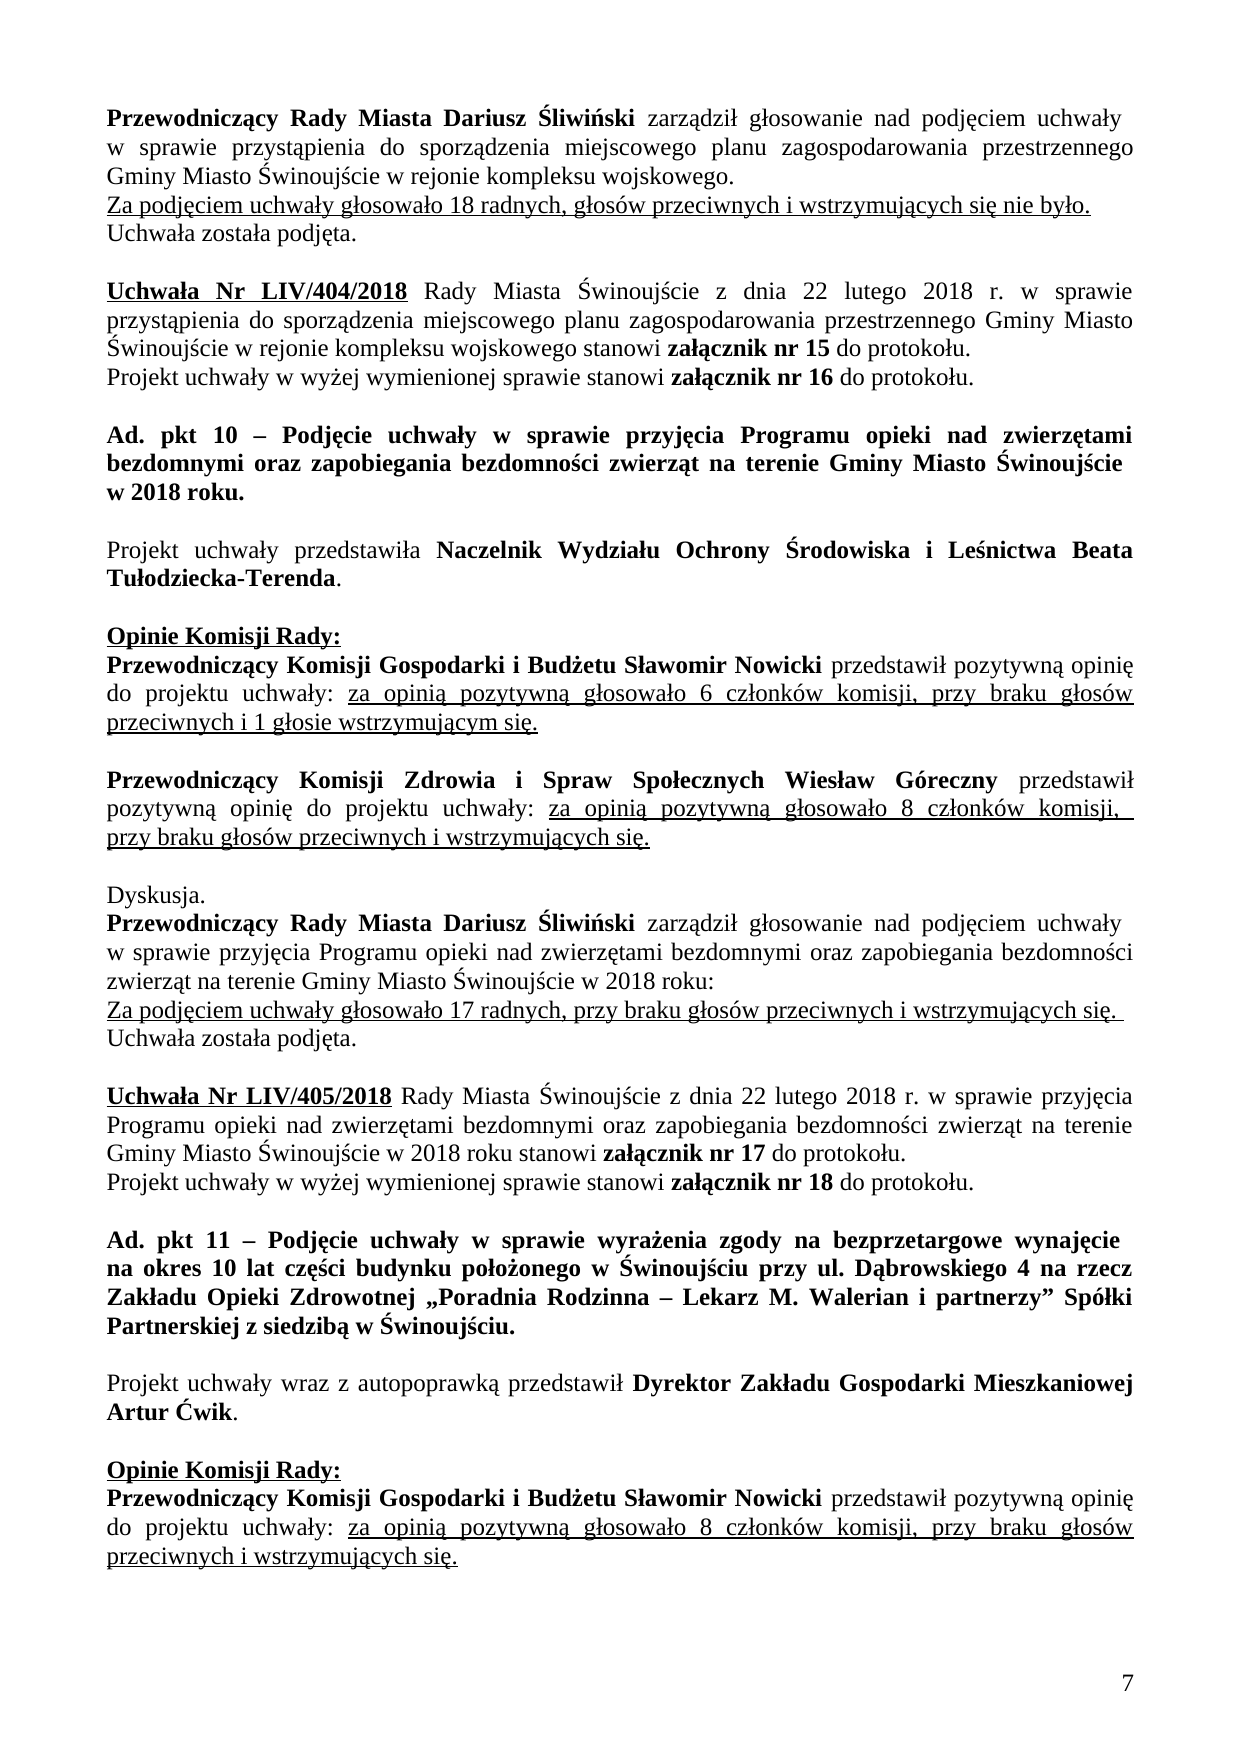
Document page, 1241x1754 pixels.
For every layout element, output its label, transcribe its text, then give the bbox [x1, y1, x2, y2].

text Uchwała została podjęta. [106, 1023, 1134, 1052]
text Za podjęciem uchwały głosowało 17 radnych, przy braku głosów przeciwnych i wstrzymujących się. [106, 995, 1134, 1023]
text Projekt uchwały przedstawiła Naczelnik Wydziału Ochrony Środowiska i Leśnictwa Beata Tułodziecka-Terenda. [106, 535, 1134, 592]
text Uchwała Nr LIV/405/2018 Rady Miasta Świnoujście z dnia 22 lutego 2018 r. w sprawie przyjęcia Programu opieki nad zwierzętami bezdomnymi oraz zapobiegania bezdomności zwierząt na terenie Gminy Miasto Świnoujście w 2018 roku stanowi załącznik nr 17 do protokołu. [106, 1081, 1134, 1167]
text Opinie Komisji Rady: [106, 1455, 1134, 1483]
text Projekt uchwały wraz z autopoprawką przedstawił Dyrektor Zakładu Gospodarki Mieszkaniowej Artur Ćwik. [106, 1368, 1134, 1426]
text Projekt uchwały w wyżej wymienionej sprawie stanowi załącznik nr 16 do protokołu. [106, 362, 1134, 391]
text Uchwała została podjęta. [106, 218, 1134, 247]
text Przewodniczący Komisji Gospodarki i Budżetu Sławomir Nowicki przedstawił pozytywną opinię do projektu uchwały: za opinią pozytywną głosowało 8 członków komisji, przy braku głosów przeciwnych i wstrzymujących się. [106, 1483, 1134, 1570]
text Ad. pkt 10 – Podjęcie uchwały w sprawie przyjęcia Programu opieki nad zwierzętami bezdomnymi oraz zapobiegania bezdomności zwierząt na terenie Gminy Miasto Świnoujście w 2018 roku. [106, 420, 1134, 506]
text Opinie Komisji Rady: [106, 621, 1134, 650]
text Dyskusja. [106, 880, 1134, 908]
text Uchwała Nr LIV/404/2018 Rady Miasta Świnoujście z dnia 22 lutego 2018 r. w sprawie przystąpienia do sporządzenia miejscowego planu zagospodarowania przestrzennego Gminy Miasto Świnoujście w rejonie kompleksu wojskowego stanowi załącznik nr 15 do protokołu. [106, 276, 1134, 362]
text Przewodniczący Rady Miasta Dariusz Śliwiński zarządził głosowanie nad podjęciem uchwały w sprawie przystąpienia do sporządzenia miejscowego planu zagospodarowania przestrzennego Gminy Miasto Świnoujście w rejonie kompleksu wojskowego. [106, 103, 1134, 190]
text Przewodniczący Komisji Zdrowia i Spraw Społecznych Wiesław Góreczny przedstawił pozytywną opinię do projektu uchwały: za opinią pozytywną głosowało 8 członków komisji, przy braku głosów przeciwnych i wstrzymujących się. [106, 765, 1134, 851]
text Za podjęciem uchwały głosowało 18 radnych, głosów przeciwnych i wstrzymujących się nie było. [106, 190, 1134, 218]
text Przewodniczący Rady Miasta Dariusz Śliwiński zarządził głosowanie nad podjęciem uchwały w sprawie przyjęcia Programu opieki nad zwierzętami bezdomnymi oraz zapobiegania bezdomności zwierząt na terenie Gminy Miasto Świnoujście w 2018 roku: [106, 908, 1134, 995]
text Ad. pkt 11 – Podjęcie uchwały w sprawie wyrażenia zgody na bezprzetargowe wynajęcie na okres 10 lat części budynku położonego w Świnoujściu przy ul. Dąbrowskiego 4 na rzecz Zakładu Opieki Zdrowotnej „Poradnia Rodzinna – Lekarz M. Walerian i partnerzy” Spółki Partnerskiej z siedzibą w Świnoujściu. [106, 1225, 1134, 1340]
text Projekt uchwały w wyżej wymienionej sprawie stanowi załącznik nr 18 do protokołu. [106, 1167, 1134, 1196]
text Przewodniczący Komisji Gospodarki i Budżetu Sławomir Nowicki przedstawił pozytywną opinię do projektu uchwały: za opinią pozytywną głosowało 6 członków komisji, przy braku głosów przeciwnych i 1 głosie wstrzymującym się. [106, 650, 1134, 736]
